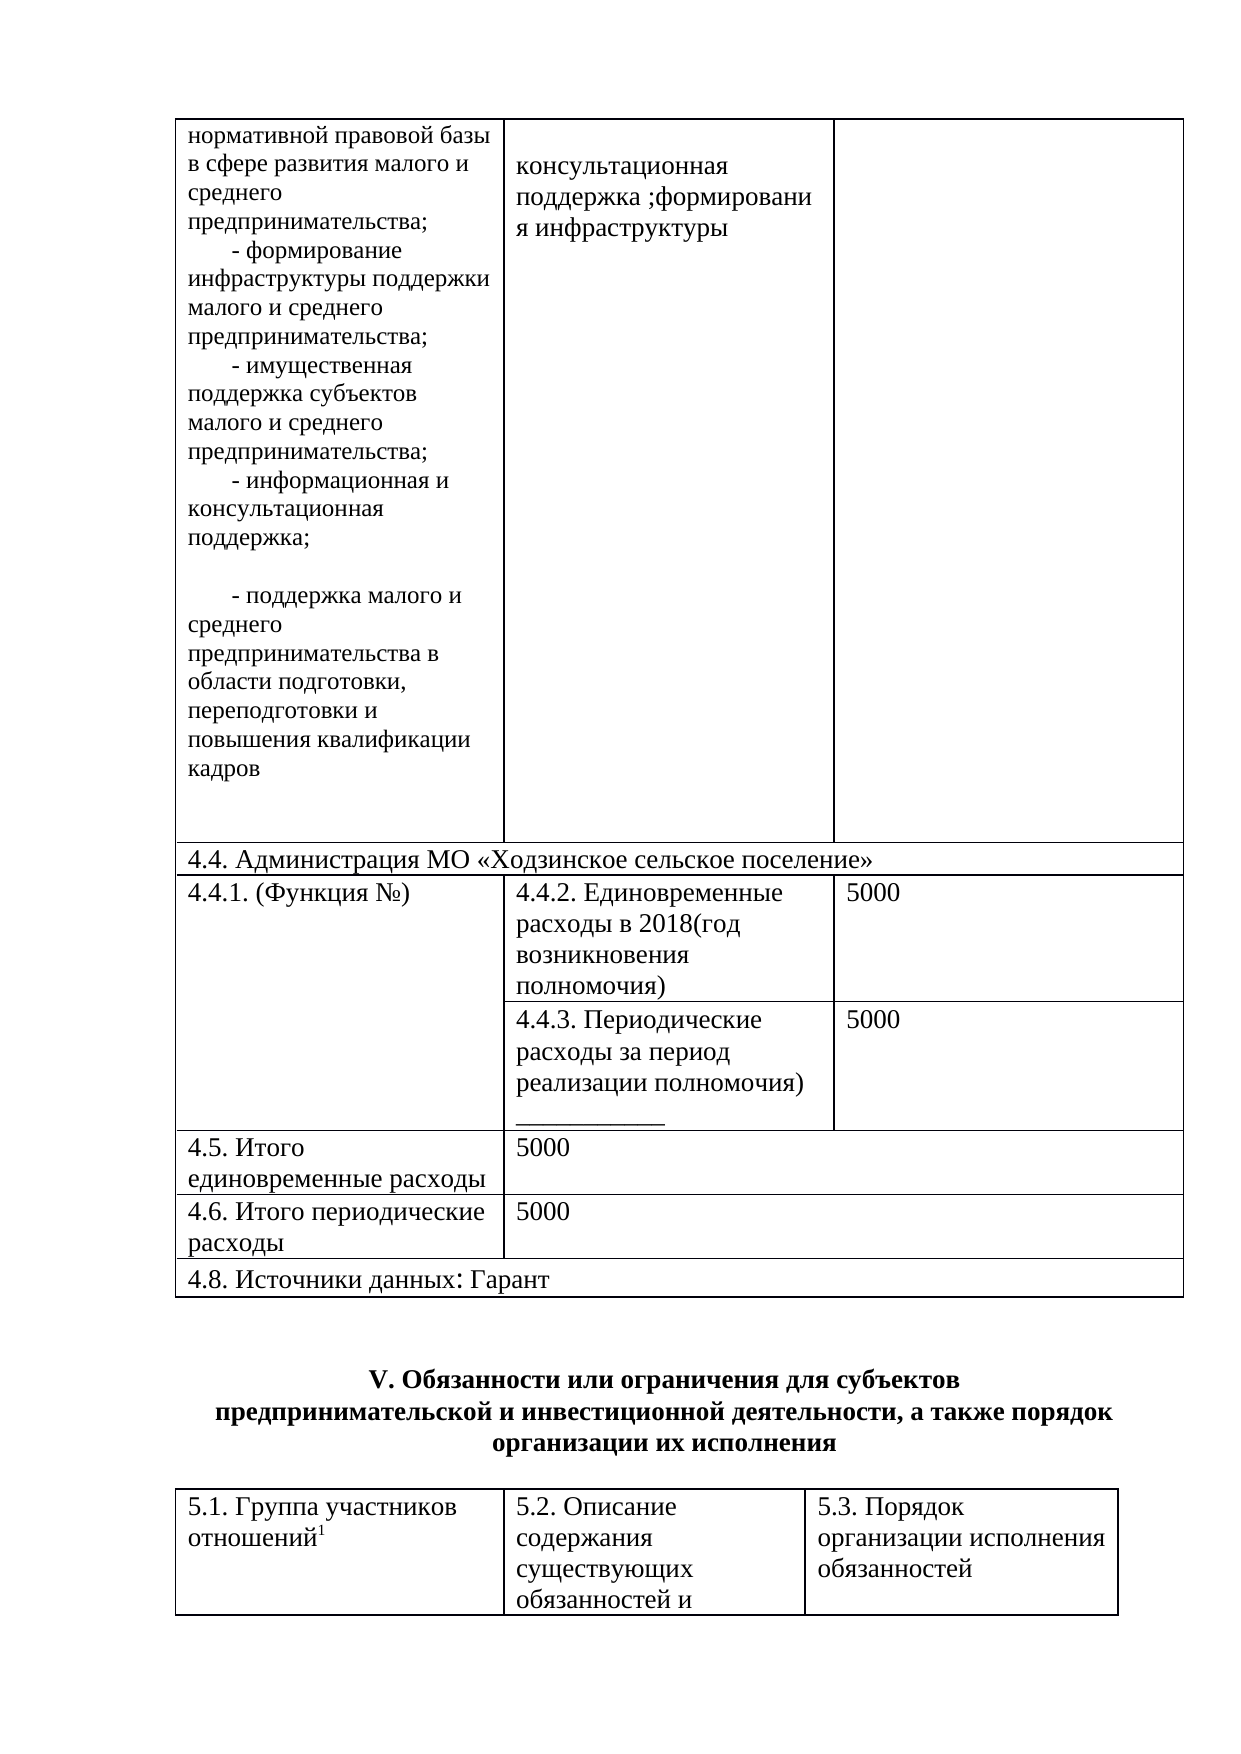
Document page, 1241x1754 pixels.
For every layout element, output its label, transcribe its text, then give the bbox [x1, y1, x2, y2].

table_cell 4.6. Итого периодические расходы [176, 1195, 503, 1257]
table_cell 4.4.1. (Функция №) [176, 875, 503, 1130]
table_cell 4.4.2. Единовременные расходы в 2018(год возникновения полномочия) [505, 876, 833, 1001]
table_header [806, 1490, 1117, 1614]
table_cell 4.5. Итого единовременные расходы [176, 1131, 503, 1194]
table_cell 5000 [505, 1131, 1183, 1194]
table_cell 5000 [835, 876, 1183, 1001]
table_cell 5000 [505, 1195, 1183, 1257]
text V. Обязанности или ограничения для субъектов [177, 1363, 1152, 1395]
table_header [505, 1490, 804, 1614]
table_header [176, 120, 503, 842]
table_cell 4.8. Источники данных: Гарант [176, 1259, 1183, 1296]
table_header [176, 1490, 503, 1614]
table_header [505, 120, 833, 842]
table_cell 5000 [835, 1002, 1183, 1130]
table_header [835, 120, 1183, 842]
text предпринимательской и инвестиционной деятельности, а также порядок организации их исполнения [177, 1395, 1152, 1457]
table_cell 4.4. Администрация МО «Ходзинское сельское поселение» [176, 843, 1183, 874]
table_cell 4.4.3. Периодические расходы за период реализации полномочия) ___________ [505, 1002, 833, 1130]
